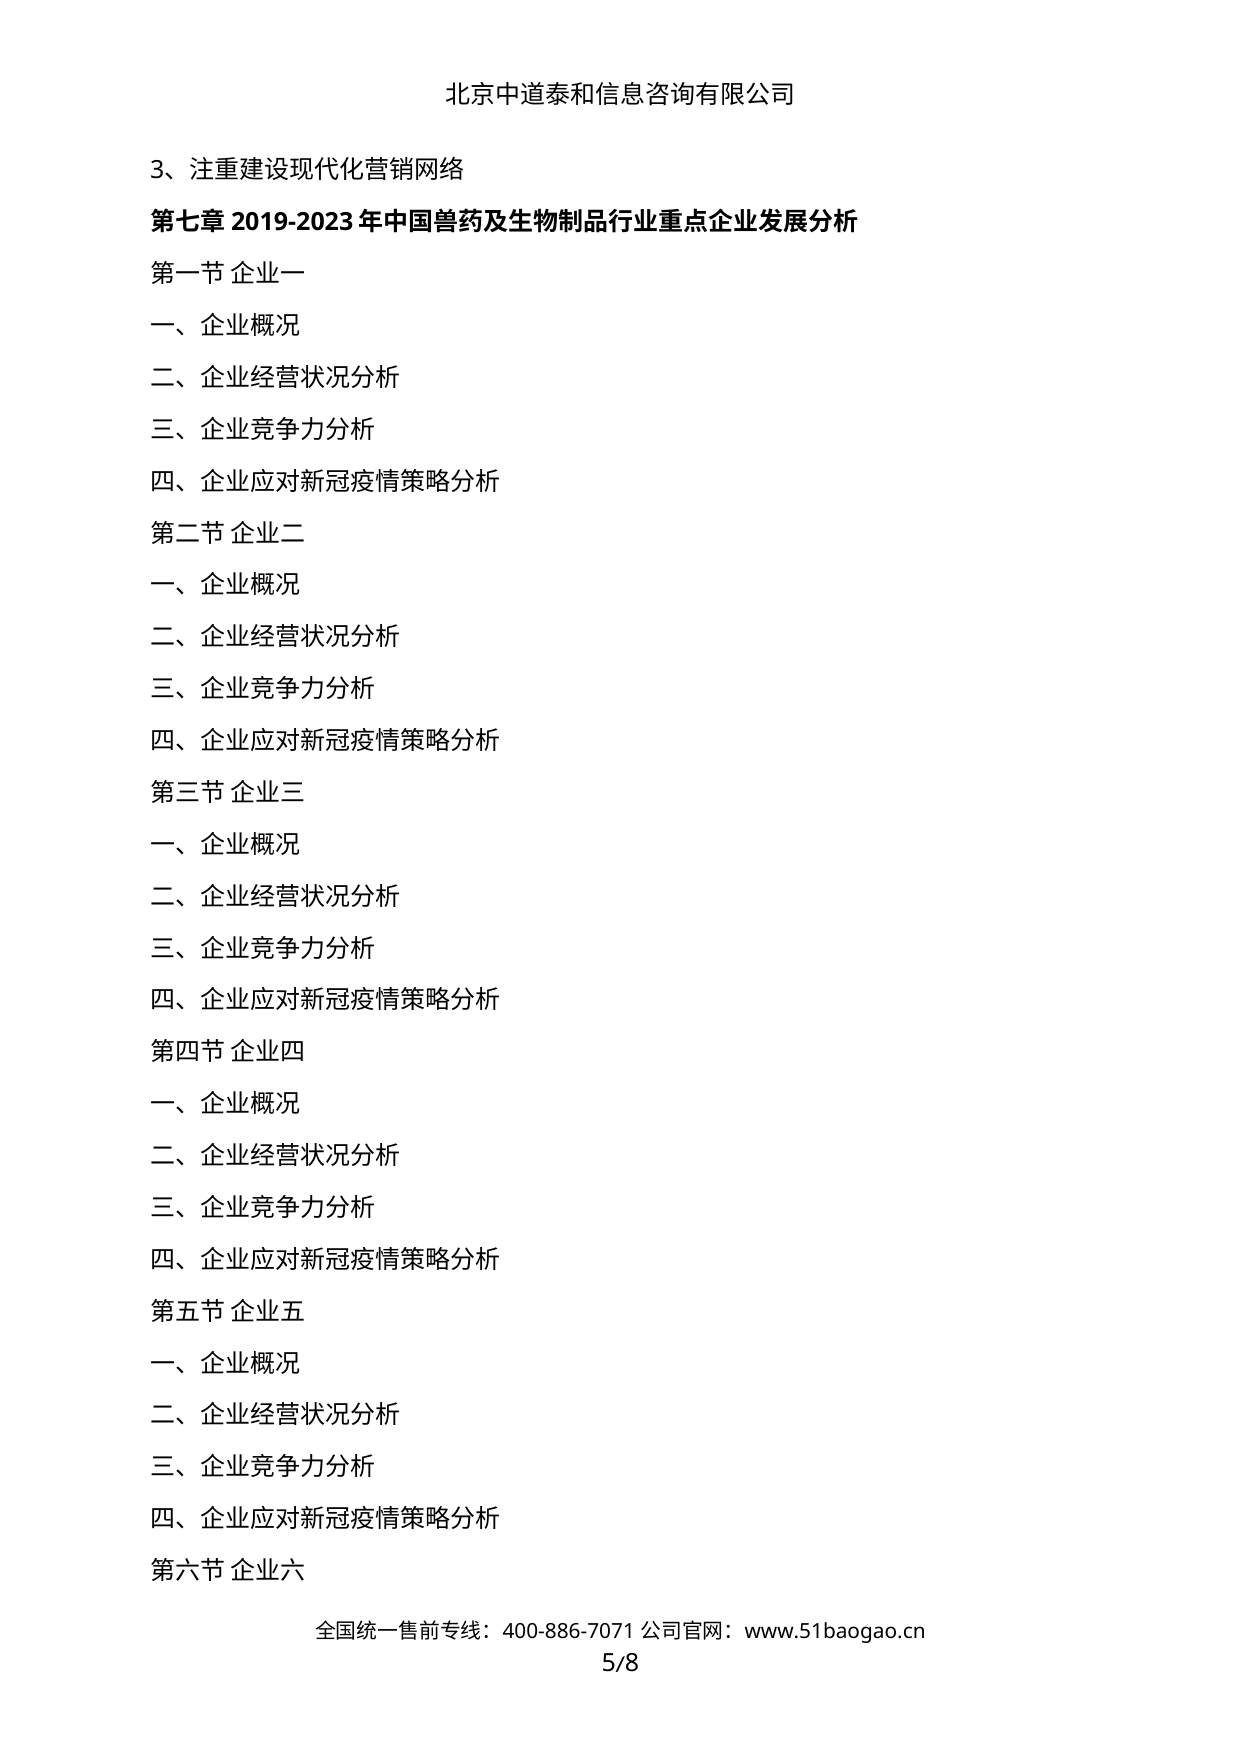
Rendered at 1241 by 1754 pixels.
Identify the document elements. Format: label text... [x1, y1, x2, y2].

text 三、企业竞争力分析 [150, 928, 1090, 964]
text 三、企业竞争力分析 [150, 1187, 1090, 1224]
text 一、企业概况 [150, 1084, 1090, 1120]
text 3、注重建设现代化营销网络 [150, 150, 1090, 186]
text 第六节 企业六 [150, 1551, 1090, 1587]
text 一、企业概况 [150, 824, 1090, 861]
text 第七章 2019-2023年中国兽药及生物制品行业重点企业发展分析 [150, 202, 1090, 238]
text 三、企业竞争力分析 [150, 409, 1090, 446]
text 一、企业概况 [150, 1343, 1090, 1379]
text 二、企业经营状况分析 [150, 357, 1090, 394]
text 第二节 企业二 [150, 513, 1090, 549]
text 四、企业应对新冠疫情策略分析 [150, 1239, 1090, 1276]
text 第四节 企业四 [150, 1032, 1090, 1068]
text 二、企业经营状况分析 [150, 876, 1090, 912]
text 四、企业应对新冠疫情策略分析 [150, 721, 1090, 757]
text 二、企业经营状况分析 [150, 617, 1090, 653]
text 第一节 企业一 [150, 254, 1090, 290]
text 四、企业应对新冠疫情策略分析 [150, 980, 1090, 1016]
text 二、企业经营状况分析 [150, 1395, 1090, 1431]
text 第三节 企业三 [150, 772, 1090, 809]
text 第五节 企业五 [150, 1291, 1090, 1327]
text 三、企业竞争力分析 [150, 1447, 1090, 1483]
text 四、企业应对新冠疫情策略分析 [150, 1499, 1090, 1535]
text 二、企业经营状况分析 [150, 1136, 1090, 1172]
text 一、企业概况 [150, 565, 1090, 601]
text 一、企业概况 [150, 306, 1090, 342]
text 三、企业竞争力分析 [150, 669, 1090, 705]
text 四、企业应对新冠疫情策略分析 [150, 461, 1090, 497]
